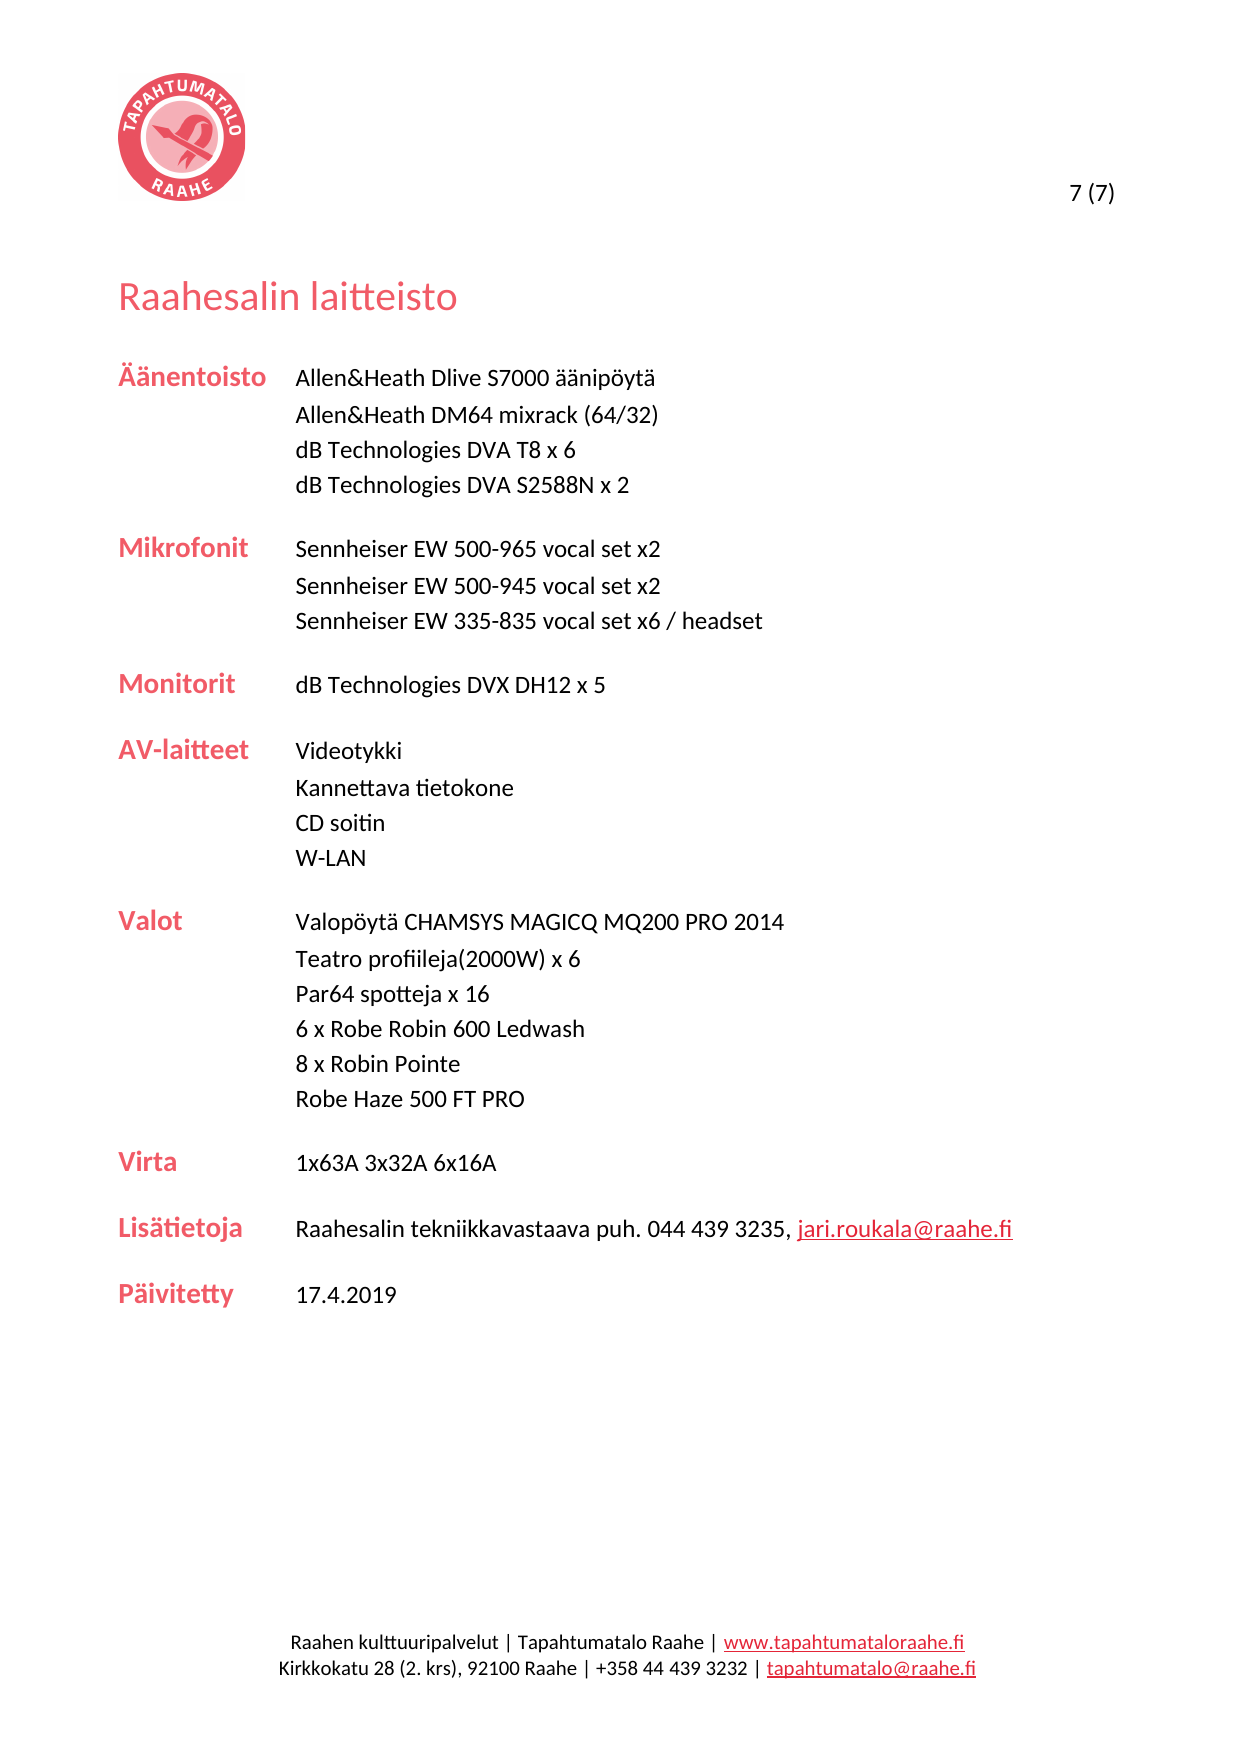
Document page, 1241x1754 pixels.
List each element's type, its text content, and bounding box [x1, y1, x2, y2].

text dB Technologies DVA T8 x 6 [295, 434, 1137, 464]
picture [118, 73, 246, 201]
text Allen&Heath DM64 mixrack (64/32) [295, 399, 1137, 429]
text Teatro profiileja(2000W) x 6 [295, 943, 1137, 973]
text 6 x Robe Robin 600 Ledwash [295, 1013, 1137, 1043]
text 8 x Robin Pointe [295, 1048, 1137, 1078]
text W-LAN [295, 842, 1137, 872]
text Monitorit dB Technologies DVX DH12 x 5 [118, 665, 1137, 701]
text Kannettava tietokone [295, 772, 1137, 802]
text Robe Haze 500 FT PRO [295, 1083, 1137, 1113]
text Valot Valopöytä CHAMSYS MAGICQ MQ200 PRO 2014 [118, 902, 1137, 937]
text Mikrofonit Sennheiser EW 500-965 vocal set x2 [118, 529, 1137, 565]
text Äänentoisto Allen&Heath Dlive S7000 äänipöytä [118, 358, 1137, 394]
text dB Technologies DVA S2588N x 2 [295, 469, 1137, 499]
text Sennheiser EW 500-945 vocal set x2 [295, 570, 1137, 601]
subtitle Raahesalin laitteisto [118, 270, 1137, 321]
text Par64 spotteja x 16 [295, 978, 1137, 1008]
text CD soitin [295, 807, 1137, 837]
text Lisätietoja Raahesalin tekniikkavastaava puh. 044 439 3235, jari.roukala@raahe.fi [118, 1209, 1137, 1244]
text AV-laitteet Videotykki [118, 731, 1137, 767]
text Päivitetty 17.4.2019 [118, 1275, 1137, 1310]
text Virta 1x63A 3x32A 6x16A [118, 1143, 1137, 1178]
text Sennheiser EW 335-835 vocal set x6 / headset [295, 605, 1137, 636]
